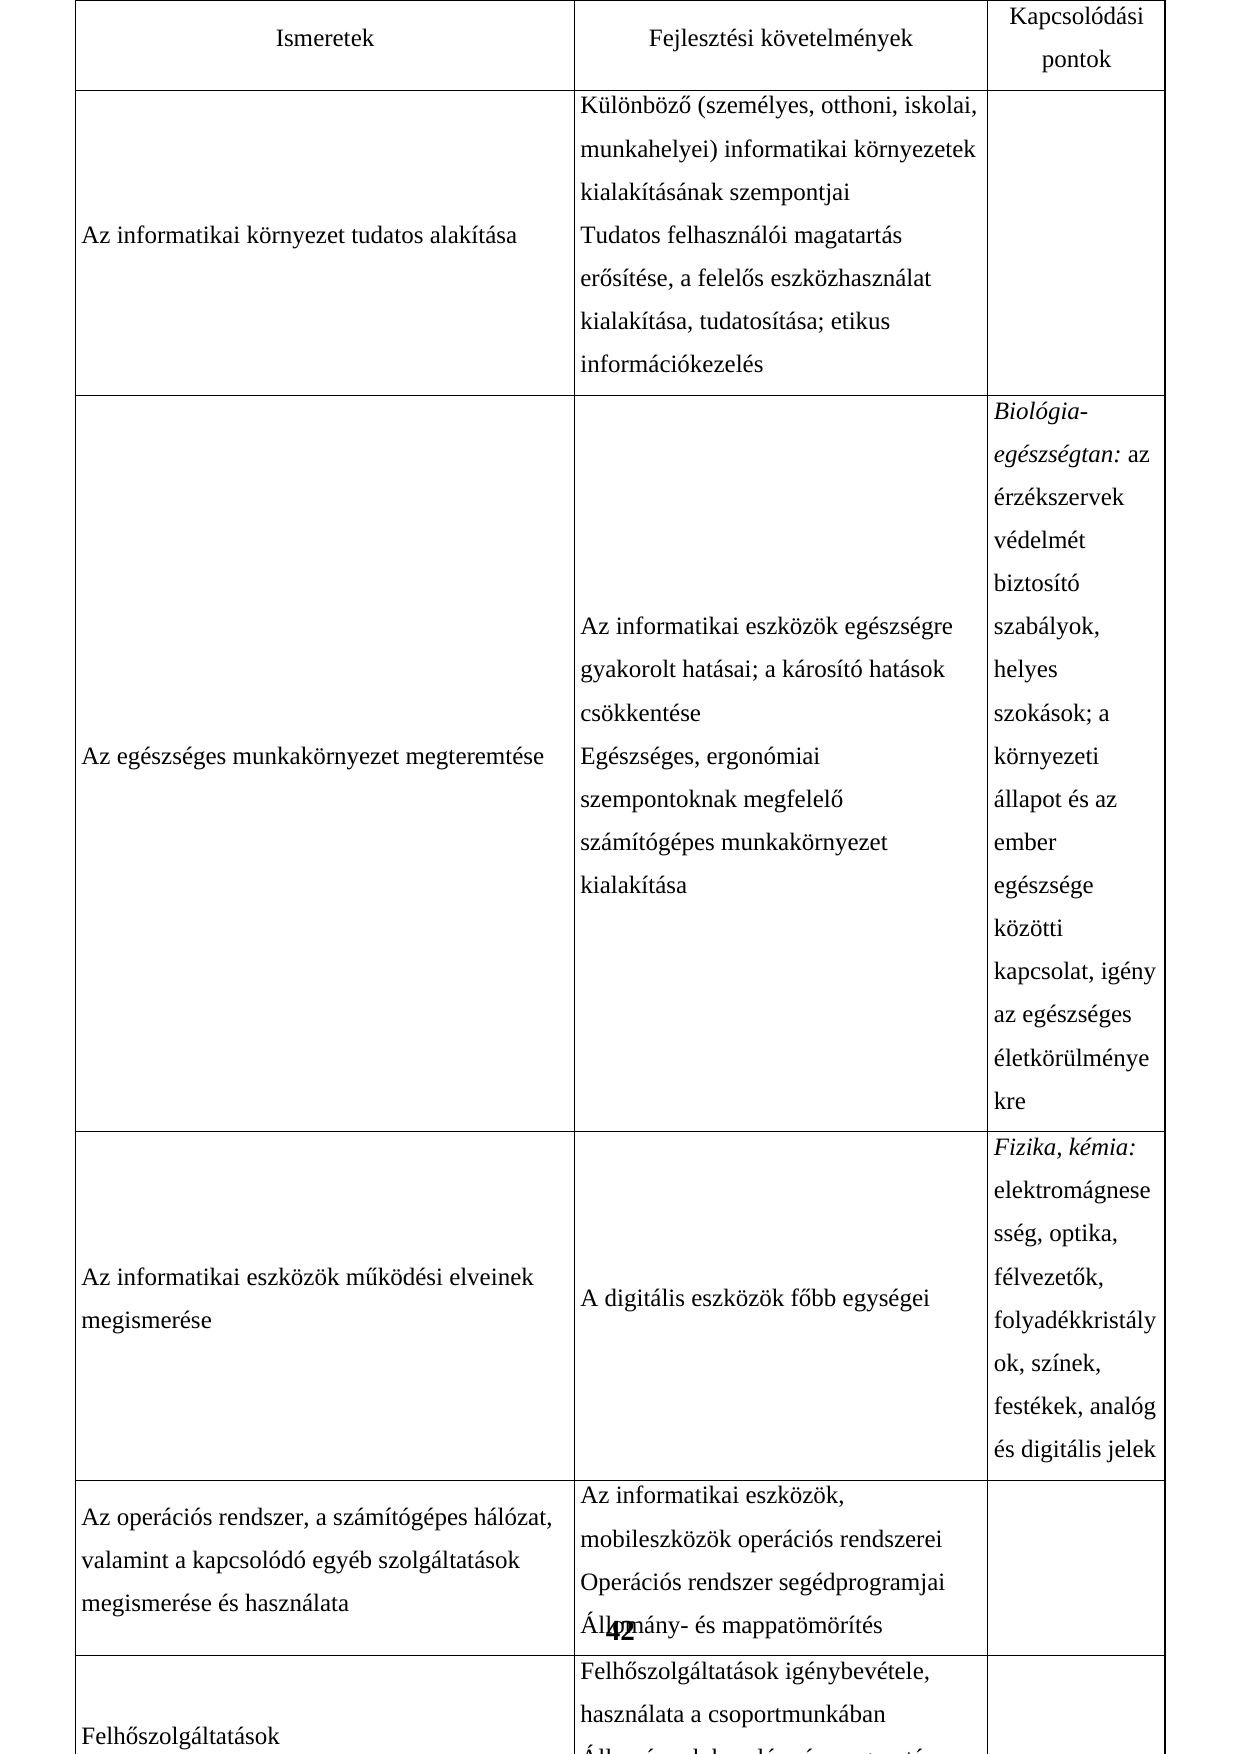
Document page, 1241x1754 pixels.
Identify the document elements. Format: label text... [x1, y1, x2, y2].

table_cell Felhőszolgáltatások igénybevétele, használata a csoportmunkában Állományok kezelése és megosztása a felhőben [575, 1656, 987, 1754]
table_cell Az informatikai eszközök egészségre gyakorolt hatásai; a károsító hatások csökkentése Egészséges, ergonómiai szempontoknak megfelelő számítógépes munkakörnyezet kialakítása [575, 396, 987, 1131]
table_cell Az informatikai eszközök működési elveinek megismerése [76, 1132, 574, 1479]
table_cell Fizika, kémia: elektromágnesesség, optika, félvezetők, folyadékkristályok, színek, festékek, analóg és digitális jelek [988, 1132, 1164, 1479]
table_cell [988, 91, 1164, 395]
table_cell A digitális eszközök főbb egységei [575, 1132, 987, 1479]
table_cell Az egészséges munkakörnyezet megteremtése [76, 396, 574, 1131]
table_header Ismeretek [76, 1, 574, 89]
table_cell Felhőszolgáltatások [76, 1656, 574, 1754]
table_cell Biológia-egészségtan: az érzékszervek védelmét biztosító szabályok, helyes szokások; a környezeti állapot és az ember egészsége közötti kapcsolat, igény az egészséges életkörülményekre [988, 396, 1164, 1131]
table_header Fejlesztési követelmények [575, 1, 987, 89]
table_cell Különböző (személyes, otthoni, iskolai, munkahelyei) informatikai környezetek kialakításának szempontjai Tudatos felhasználói magatartás erősítése, a felelős eszközhasználat kialakítása, tudatosítása; etikus információkezelés [575, 91, 987, 395]
table_header Kapcsolódási pontok [988, 1, 1164, 89]
table_cell Az informatikai környezet tudatos alakítása [76, 91, 574, 395]
table_cell [988, 1656, 1164, 1754]
table_cell [988, 1481, 1164, 1655]
table_cell Az operációs rendszer, a számítógépes hálózat, valamint a kapcsolódó egyéb szolgáltatások megismerése és használata [76, 1481, 574, 1655]
table_cell Az informatikai eszközök, mobileszközök operációs rendszerei Operációs rendszer segédprogramjai Állomány- és mappatömörítés [575, 1481, 987, 1655]
